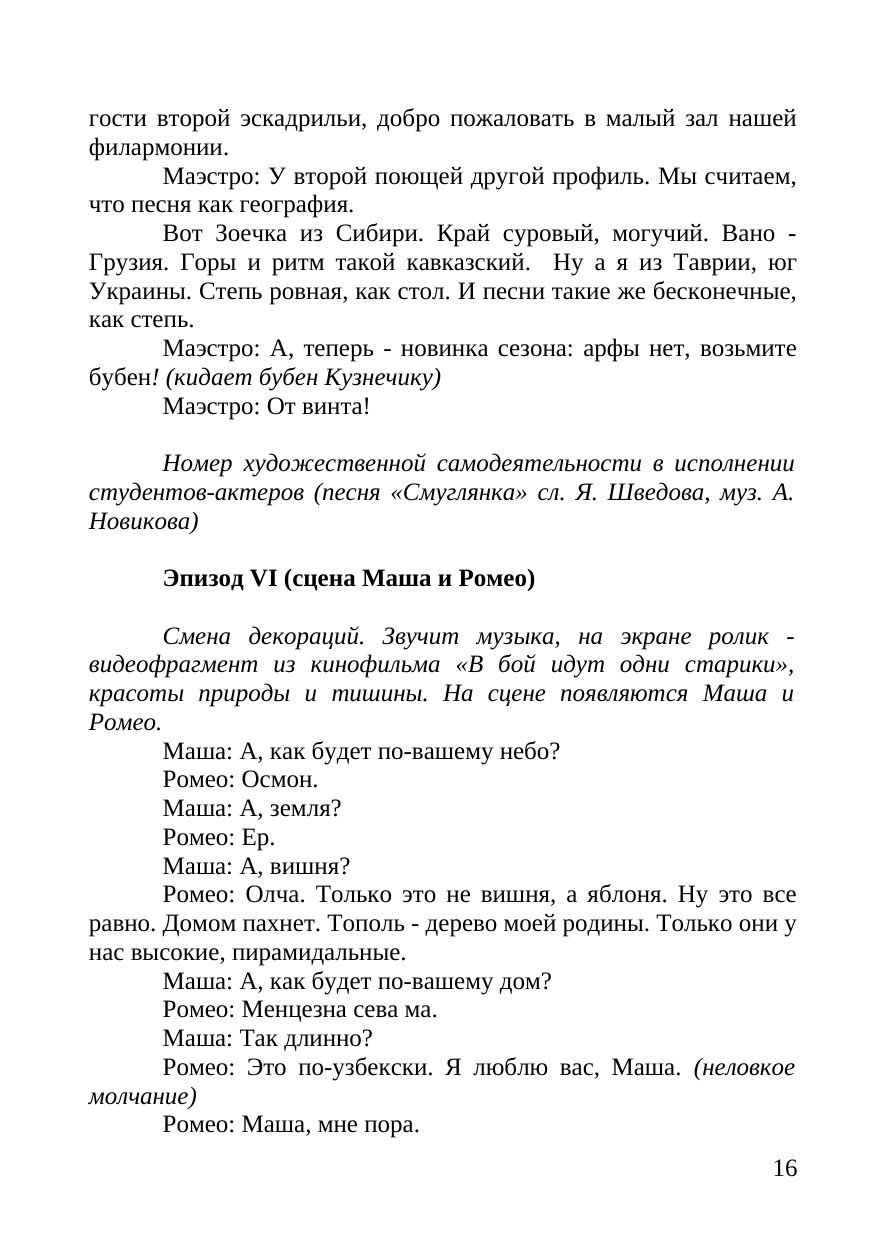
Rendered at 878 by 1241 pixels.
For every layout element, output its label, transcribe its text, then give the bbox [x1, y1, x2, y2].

text Маэстро: От винта! [89, 391, 797, 419]
text Ромео: Осмон. [89, 764, 797, 793]
text Маэстро: А, теперь - новинка сезона: арфы нет, возьмите бубен! (кидает бубен Кузнечику) [89, 333, 797, 391]
text Маша: А, земля? [89, 793, 797, 822]
text Маша: А, вишня? [89, 851, 797, 879]
text Маэстро: У второй поющей другой профиль. Мы считаем, что песня как география. [89, 161, 797, 218]
text Ромео: Ер. [89, 822, 797, 851]
text Маша: А, как будет по-вашему небо? [89, 736, 797, 764]
text Эпизод VI (сцена Маша и Ромео) [89, 563, 797, 592]
text Ромео: Менцезна сева ма. [89, 994, 797, 1023]
text Вот Зоечка из Сибири. Край суровый, могучий. Вано - Грузия. Горы и ритм такой кавказский. Ну а я из Таврии, юг Украины. Степь ровная, как стол. И песни такие же бесконечные, как степь. [89, 218, 797, 333]
text Смена декораций. Звучит музыка, на экране ролик - видеофрагмент из кинофильма «В бой идут одни старики», красоты природы и тишины. На сцене появляются Маша и Ромео. [89, 621, 797, 736]
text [89, 103, 797, 161]
text Номер художественной самодеятельности в исполнении студентов-актеров (песня «Смуглянка» сл. Я. Шведова, муз. А. Новикова) [89, 448, 797, 534]
text Маша: Так длинно? [89, 1023, 797, 1052]
text Маша: А, как будет по-вашему дом? [89, 966, 797, 994]
text Ромео: Маша, мне пора. [89, 1109, 797, 1138]
text Ромео: Это по-узбекски. Я люблю вас, Маша. (неловкое молчание) [89, 1052, 797, 1109]
text Ромео: Олча. Только это не вишня, а яблоня. Ну это все равно. Домом пахнет. Тополь - дерево моей родины. Только они у нас высокие, пирамидальные. [89, 879, 797, 966]
